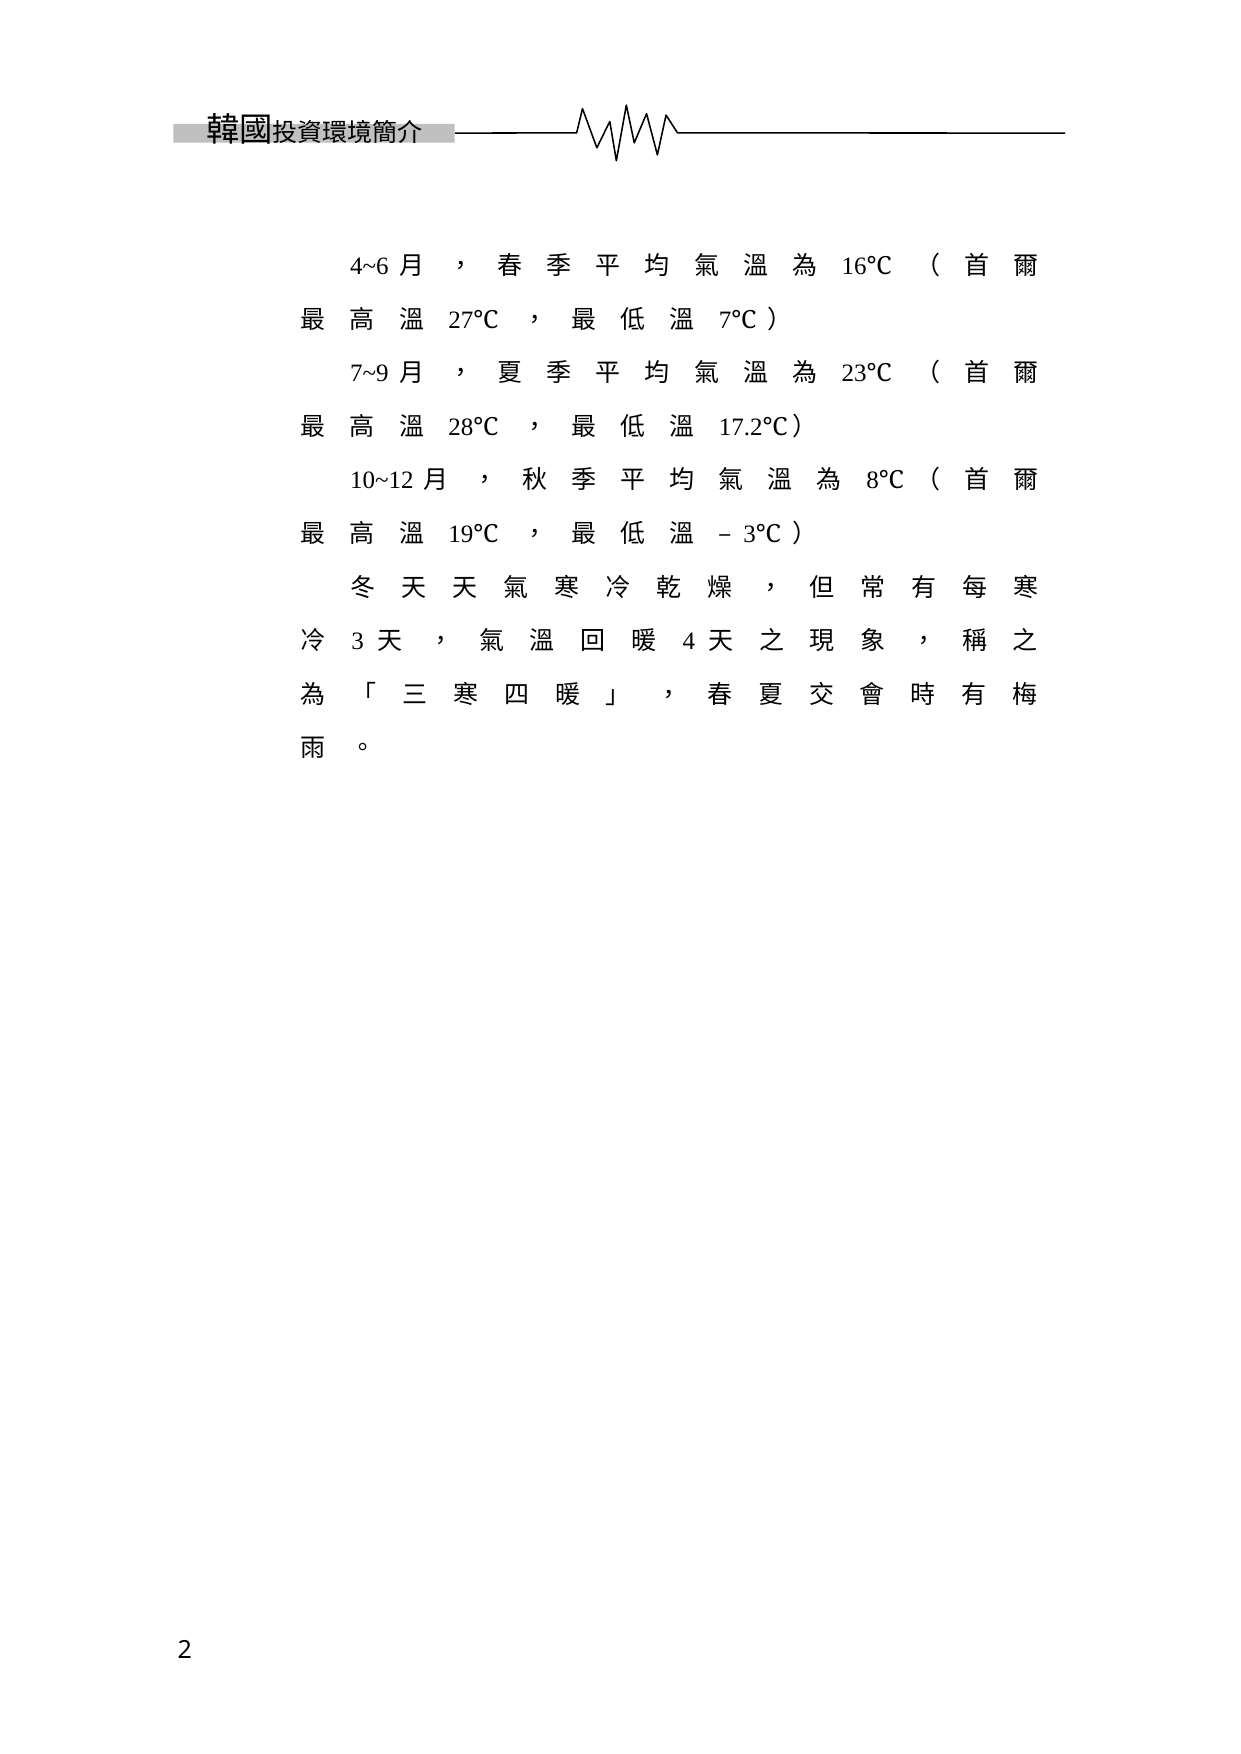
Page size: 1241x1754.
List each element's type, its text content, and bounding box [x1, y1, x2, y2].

text 7~9月，夏季平均氣溫為（首爾最高溫，最低溫） [276, 344, 1063, 451]
text 10~12月，秋季平均氣溫為（首爾最高溫，最低溫–） [276, 451, 1063, 558]
text 冬天天氣寒冷乾燥，但常有每寒冷3天，氣溫回暖4天之現象，稱之為「三寒四暖」，春夏交會時有梅雨。 [276, 558, 1063, 773]
text 4~6月，春季平均氣溫為（首爾最高溫，最低溫） [276, 237, 1063, 344]
